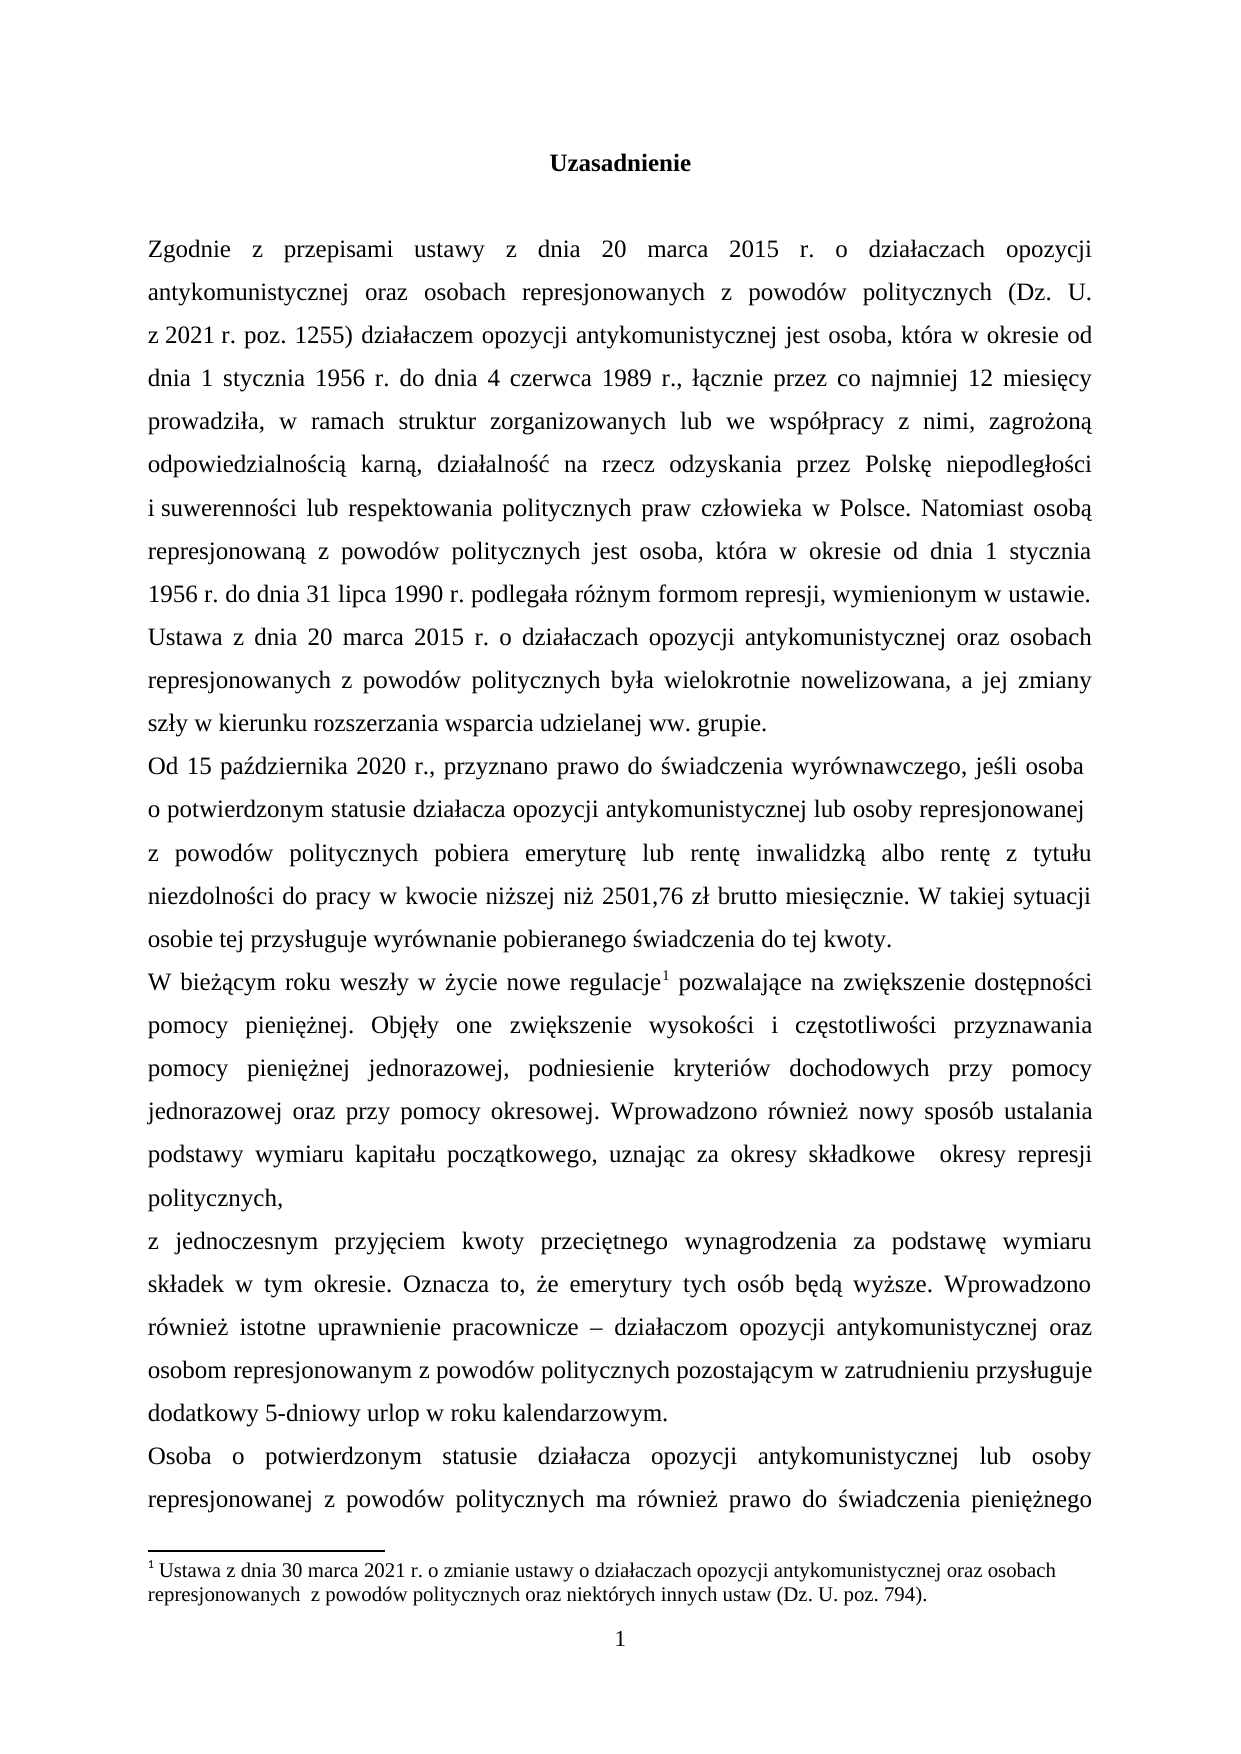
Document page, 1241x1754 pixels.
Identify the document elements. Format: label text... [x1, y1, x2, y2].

text Od 15 października 2020 r., przyznano prawo do świadczenia wyrównawczego, jeśli osoba o potwierdzonym statusie działacza opozycji antykomunistycznej lub osoby represjonowanej z powodów politycznych pobiera emeryturę lub rentę inwalidzką albo rentę z tytułu niezdolności do pracy w kwocie niższej niż 2501,76 zł brutto miesięcznie. W takiej sytuacji osobie tej przysługuje wyrównanie pobieranego świadczenia do tej kwoty. [148, 751, 1093, 953]
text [148, 1441, 1093, 1513]
text Zgodnie z przepisami ustawy z dnia 20 marca 2015 r. o działaczach opozycji antykomunistycznej oraz osobach represjonowanych z powodów politycznych (Dz. U. z 2021 r. poz. 1255) działaczem opozycji antykomunistycznej jest osoba, która w okresie od dnia 1 stycznia 1956 r. do dnia 4 czerwca 1989 r., łącznie przez co najmniej 12 miesięcy prowadziła, w ramach struktur zorganizowanych lub we współpracy z nimi, zagrożoną odpowiedzialnością karną, działalność na rzecz odzyskania przez Polskę niepodległości i suwerenności lub respektowania politycznych praw człowieka w Polsce. Natomiast osobą represjonowaną z powodów politycznych jest osoba, która w okresie od dnia 1 stycznia 1956 r. do dnia 31 lipca 1990 r. podlegała różnym formom represji, wymienionym w ustawie. Ustawa z dnia 20 marca 2015 r. o działaczach opozycji antykomunistycznej oraz osobach represjonowanych z powodów politycznych była wielokrotnie nowelizowana, a jej zmiany szły w kierunku rozszerzania wsparcia udzielanej ww. grupie. [148, 234, 1093, 737]
text W bieżącym roku weszły w życie nowe regulacje pozwalające na zwiększenie dostępności pomocy pieniężnej. Objęły one zwiększenie wysokości i częstotliwości przyznawania pomocy pieniężnej jednorazowej, podniesienie kryteriów dochodowych przy pomocy jednorazowej oraz przy pomocy okresowej. Wprowadzono również nowy sposób ustalania podstawy wymiaru kapitału początkowego, uznając za okresy składkowe okresy represji politycznych, z jednoczesnym przyjęciem kwoty przeciętnego wynagrodzenia za podstawę wymiaru składek w tym okresie. Oznacza to, że emerytury tych osób będą wyższe. Wprowadzono również istotne uprawnienie pracownicze – działaczom opozycji antykomunistycznej oraz osobom represjonowanym z powodów politycznych pozostającym w zatrudnieniu przysługuje dodatkowy 5-dniowy urlop w roku kalendarzowym. [148, 967, 1093, 1427]
text Uzasadnienie [148, 148, 1093, 176]
